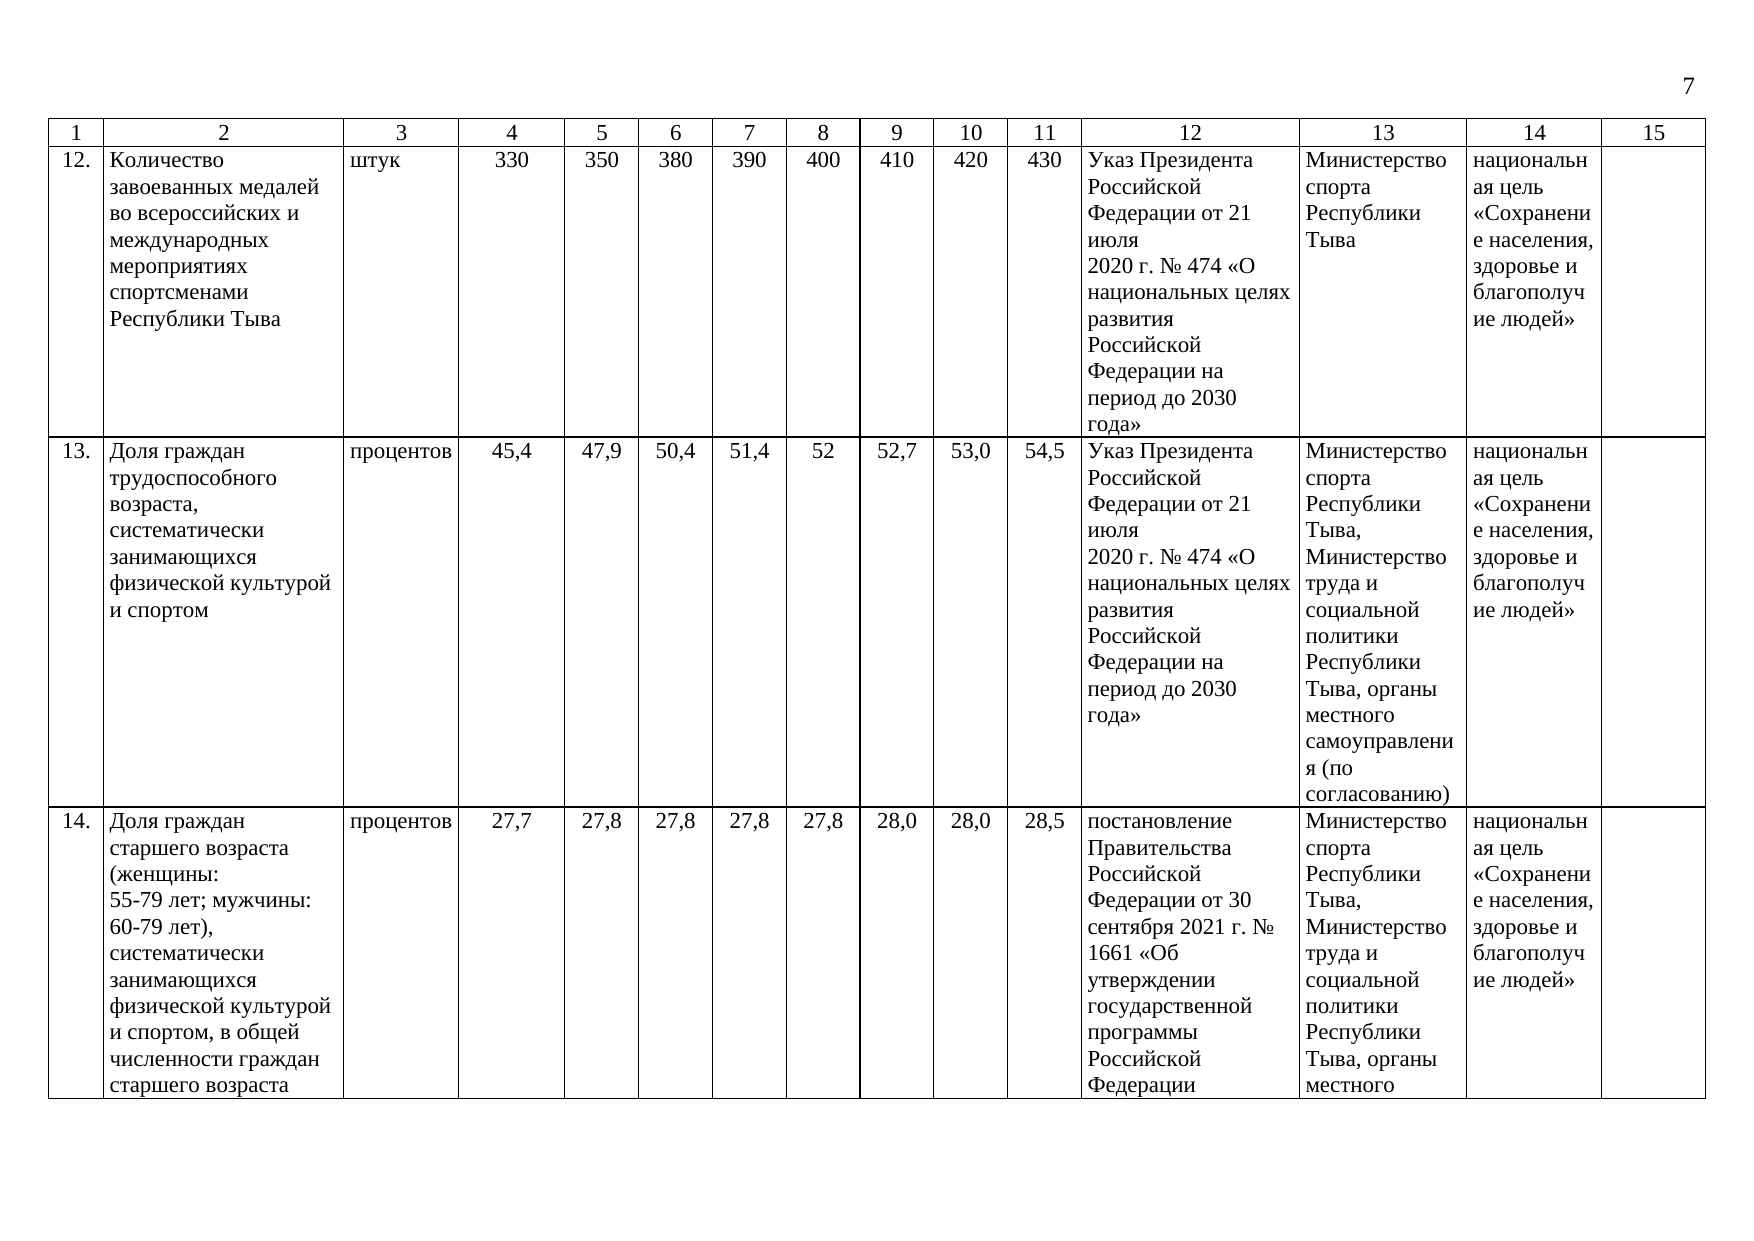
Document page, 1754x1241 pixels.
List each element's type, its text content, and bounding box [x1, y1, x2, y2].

table_cell Количество завоеванных медалей во всероссийских и международных мероприятиях спортсменами Республики Тыва [104, 147, 343, 436]
table_cell 54,5 [1008, 438, 1081, 806]
table_cell 410 [861, 147, 933, 436]
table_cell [1467, 808, 1601, 1097]
table_cell 45,4 [459, 438, 564, 806]
table_cell 51,4 [713, 438, 786, 806]
table_cell 12. [49, 147, 103, 436]
table_cell [1602, 808, 1705, 1097]
table_cell 350 [565, 147, 638, 436]
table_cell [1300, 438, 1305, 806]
table_cell национальная цель «Сохранение населения, здоровье и благополучие людей» [1467, 438, 1601, 806]
table_cell 50,4 [639, 438, 712, 806]
table_cell 380 [639, 147, 712, 436]
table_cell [1467, 147, 1601, 436]
table_cell процентов [344, 438, 458, 806]
table_cell 400 [787, 147, 859, 436]
table_cell 430 [1008, 147, 1081, 436]
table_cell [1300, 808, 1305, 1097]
table_cell 47,9 [565, 438, 638, 806]
table_cell 27,8 [639, 808, 712, 1097]
table_cell 28,0 [934, 808, 1007, 1097]
table_cell 390 [713, 147, 786, 436]
table_cell 330 [459, 147, 564, 436]
table_cell 420 [934, 147, 1007, 436]
table_cell 28,5 [1008, 808, 1081, 1097]
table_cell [104, 808, 343, 1097]
table_cell 52 [787, 438, 859, 806]
table_cell 27,8 [787, 808, 859, 1097]
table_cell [1082, 808, 1299, 1097]
table_cell 13. [49, 438, 103, 806]
table_cell 28,0 [861, 808, 933, 1097]
table_cell [1602, 438, 1705, 806]
table_cell 52,7 [861, 438, 933, 806]
table_cell 27,7 [459, 808, 564, 1097]
table_cell [1602, 147, 1705, 436]
table_cell 27,8 [713, 808, 786, 1097]
table_cell Доля граждан трудоспособного возраста, систематически занимающихся физической культурой и спортом [104, 438, 343, 806]
table_cell 27,8 [565, 808, 638, 1097]
table_cell штук [344, 147, 458, 436]
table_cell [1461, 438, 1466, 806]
table_cell 14. [49, 808, 103, 1097]
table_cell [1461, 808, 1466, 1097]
table_cell Министерство спорта Республики Тыва [1300, 147, 1466, 436]
table_cell 53,0 [934, 438, 1007, 806]
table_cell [1082, 147, 1299, 436]
table_cell процентов [344, 808, 458, 1097]
table_cell Указ Президента Российской Федерации от 21 июля 2020 г. № 474 «О национальных целях развития Российской Федерации на период до 2030 года» [1082, 438, 1299, 806]
